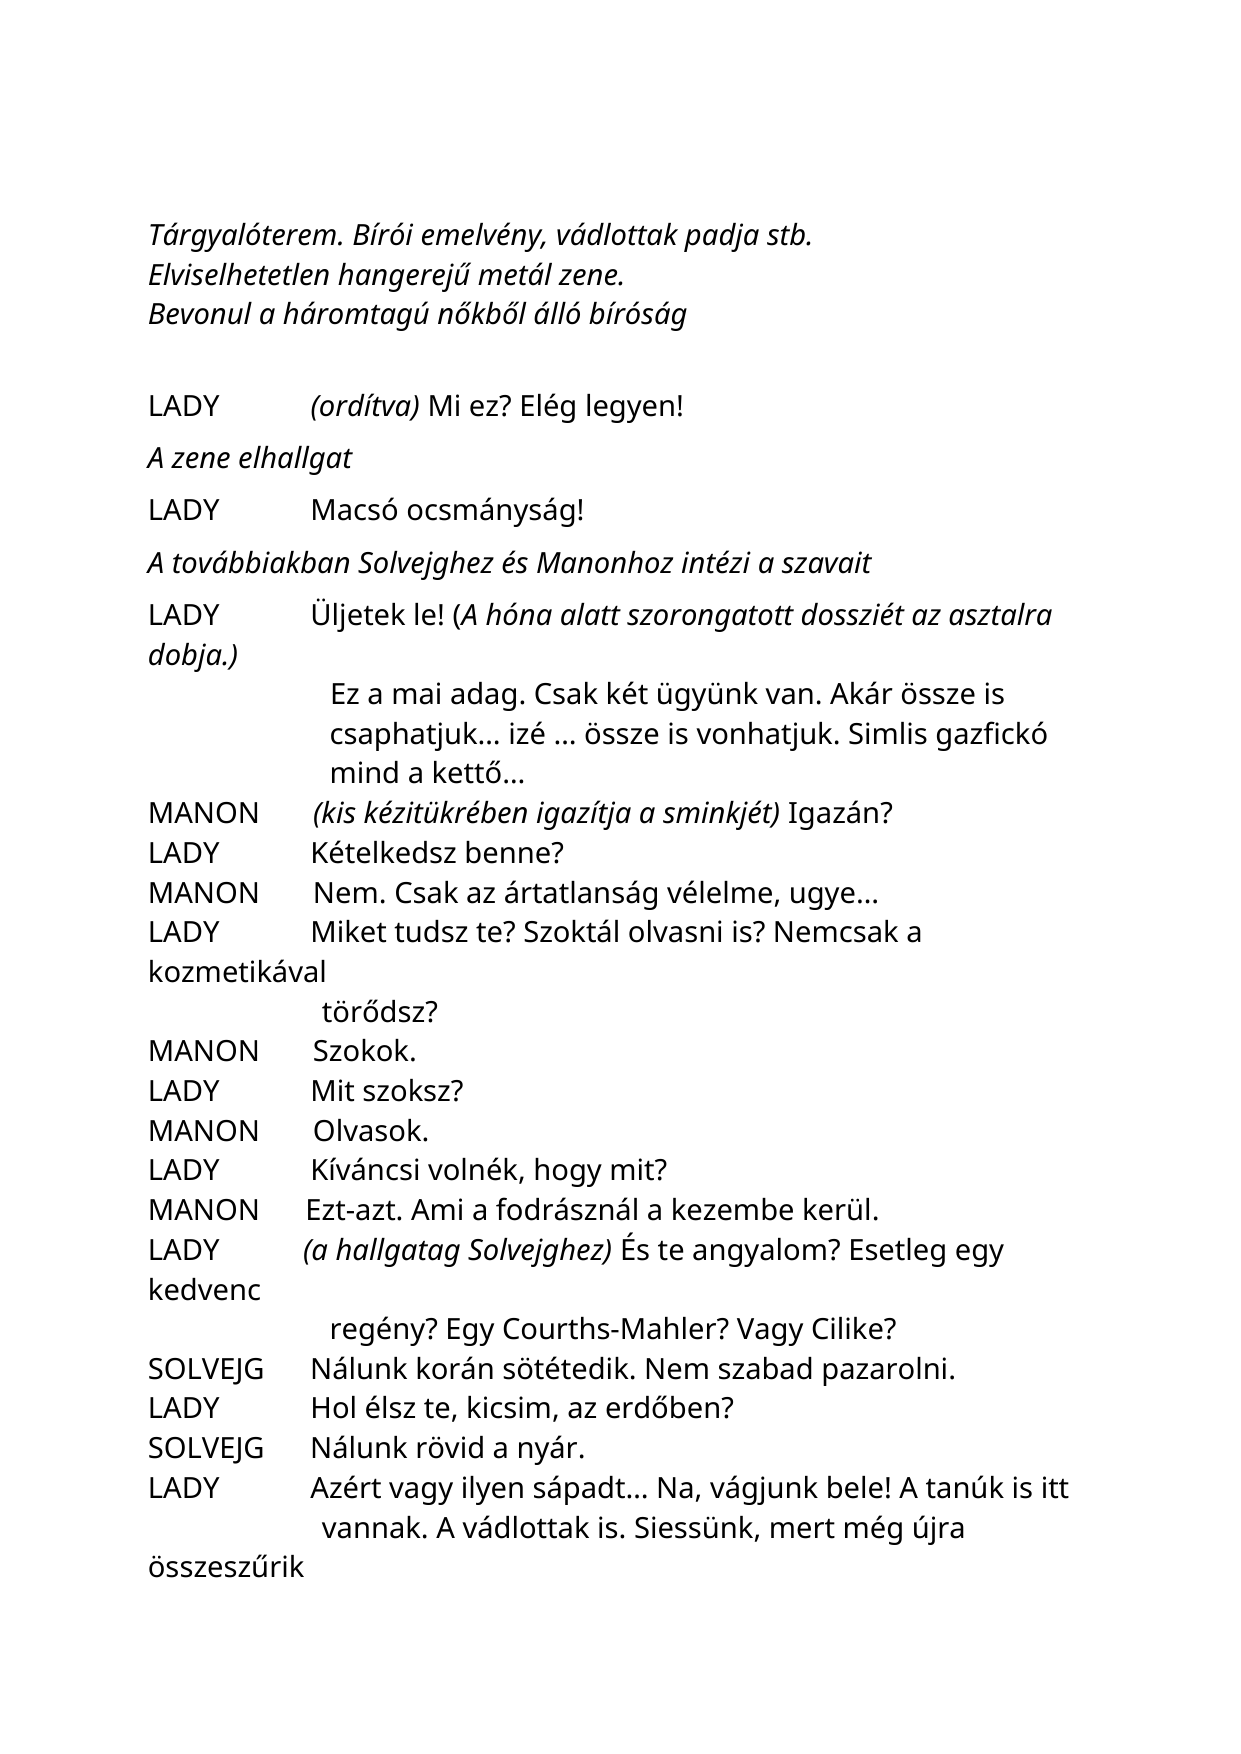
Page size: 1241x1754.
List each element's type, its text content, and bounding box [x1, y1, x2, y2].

text Elviselhetetlen hangerejű metál zene. [148, 254, 1093, 293]
text LADY Üljetek le! (A hóna alatt szorongatott dossziét az asztalra dobja.) [148, 594, 1093, 673]
text LADY Hol élsz te, kicsim, az erdőben? [148, 1388, 1093, 1427]
text mind a kettő… [148, 753, 1093, 792]
text Bevonul a háromtagú nőkből álló bíróság [148, 293, 1093, 333]
text Tárgyalóterem. Bírói emelvény, vádlottak padja stb. [148, 214, 1093, 254]
text LADY Azért vagy ilyen sápadt… Na, vágjunk bele! A tanúk is itt [148, 1467, 1093, 1507]
text SOLVEJG Nálunk korán sötétedik. Nem szabad pazarolni. [148, 1348, 1093, 1388]
text MANON (kis kézitükrében igazítja a sminkjét) Igazán? [148, 792, 1093, 832]
text LADY Kételkedsz benne? [148, 832, 1093, 872]
text LADY (ordítva) Mi ez? Elég legyen! [148, 385, 1093, 425]
text Ez a mai adag. Csak két ügyünk van. Akár össze is [148, 673, 1093, 713]
text LADY Kíváncsi volnék, hogy mit? [148, 1150, 1093, 1189]
text MANON Ezt-azt. Ami a fodrásznál a kezembe kerül. [148, 1189, 1093, 1229]
text vannak. A vádlottak is. Siessünk, mert még újra összeszűrik [148, 1507, 1093, 1586]
text A zene elhallgat [148, 437, 1093, 477]
text csaphatjuk… izé … össze is vonhatjuk. Simlis gazfickó [148, 713, 1093, 753]
text LADY Mit szoksz? [148, 1070, 1093, 1110]
text törődsz? [148, 991, 1093, 1031]
text LADY Macsó ocsmányság! [148, 490, 1093, 529]
text LADY (a hallgatag Solvejghez) És te angyalom? Esetleg egy kedvenc [148, 1229, 1093, 1308]
text MANON Olvasok. [148, 1110, 1093, 1150]
text SOLVEJG Nálunk rövid a nyár. [148, 1427, 1093, 1467]
text A továbbiakban Solvejghez és Manonhoz intézi a szavait [148, 542, 1093, 582]
text MANON Szokok. [148, 1031, 1093, 1070]
text MANON Nem. Csak az ártatlanság vélelme, ugye… [148, 872, 1093, 912]
text regény? Egy Courths-Mahler? Vagy Cilike? [148, 1308, 1093, 1348]
text LADY Miket tudsz te? Szoktál olvasni is? Nemcsak a kozmetikával [148, 912, 1093, 991]
